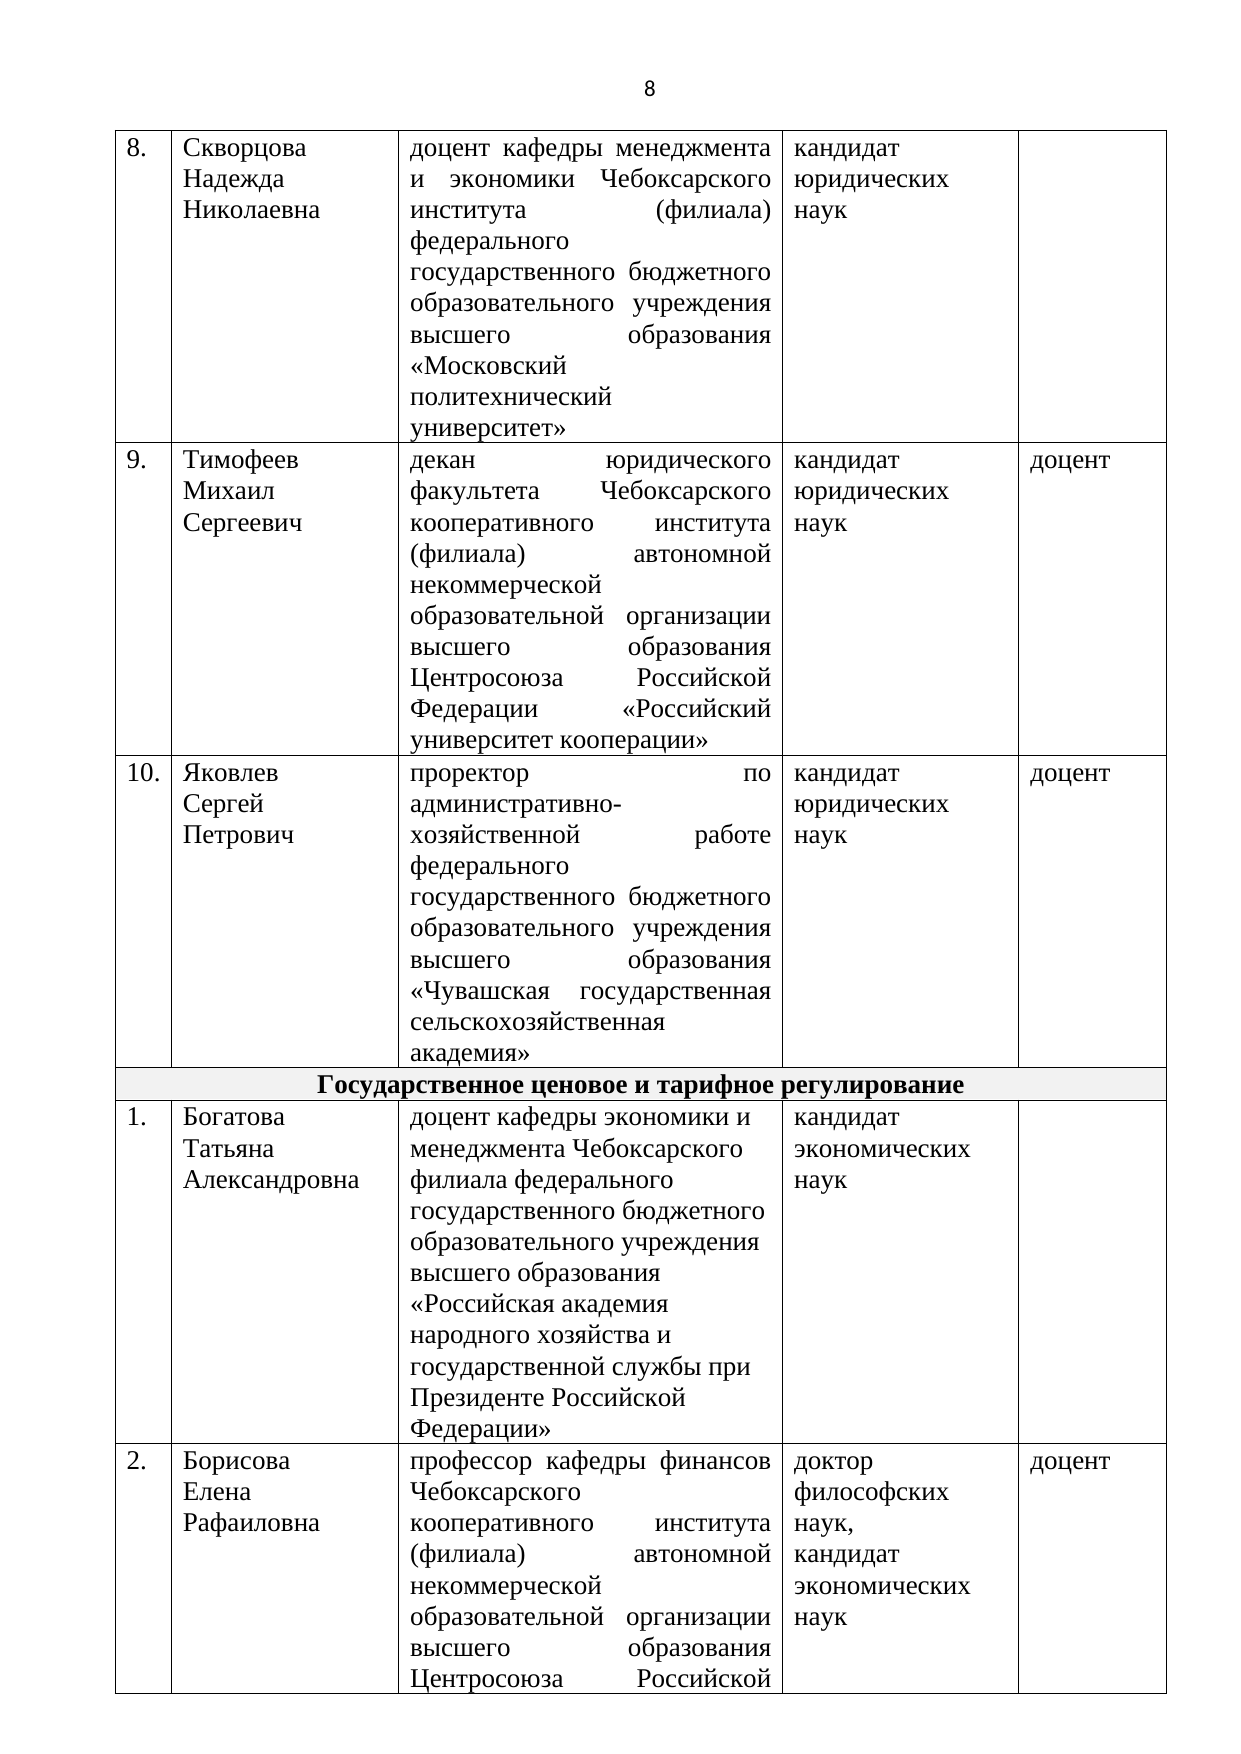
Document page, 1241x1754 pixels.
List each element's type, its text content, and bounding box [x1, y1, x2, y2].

table_cell [116, 1444, 171, 1693]
table_cell проректор по административно-хозяйственной работе федерального государственного бюджетного образовательного учреждения высшего образования «Чувашская государственная сельскохозяйственная академия» [399, 756, 782, 1067]
table_cell кандидат экономических наук [783, 1101, 1018, 1443]
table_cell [399, 1444, 782, 1693]
table_cell [1019, 1101, 1166, 1443]
table_cell [1019, 131, 1166, 442]
table_cell Скворцова Надежда Николаевна [172, 131, 398, 442]
table_cell кандидат юридических наук [783, 756, 1018, 1067]
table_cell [172, 1444, 398, 1693]
table_cell Тимофеев Михаил Сергеевич [172, 443, 398, 755]
table_cell Богатова Татьяна Александровна [172, 1101, 398, 1443]
table_cell [116, 1101, 171, 1443]
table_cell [783, 131, 1018, 442]
table_cell декан юридического факультета Чебоксарского кооперативного института (филиала) автономной некоммерческой образовательной организации высшего образования Центросоюза Российской Федерации «Российский университет кооперации» [399, 443, 782, 755]
table_cell [116, 443, 171, 755]
table_cell доцент [1019, 756, 1166, 1067]
table_cell Яковлев Сергей Петрович [172, 756, 398, 1067]
table_cell [116, 756, 171, 1067]
table_cell доцент [1019, 1444, 1166, 1693]
table_cell доцент кафедры менеджмента и экономики Чебоксарского института (филиала) федерального государственного бюджетного образовательного учреждения высшего образования «Московский политехнический университет» [399, 131, 782, 442]
table_cell [116, 131, 171, 442]
table_cell Государственное ценовое и тарифное регулирование [116, 1068, 1166, 1099]
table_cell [783, 1444, 1018, 1693]
table_cell доцент [1019, 443, 1166, 755]
table_cell кандидат юридических наук [783, 443, 1018, 755]
